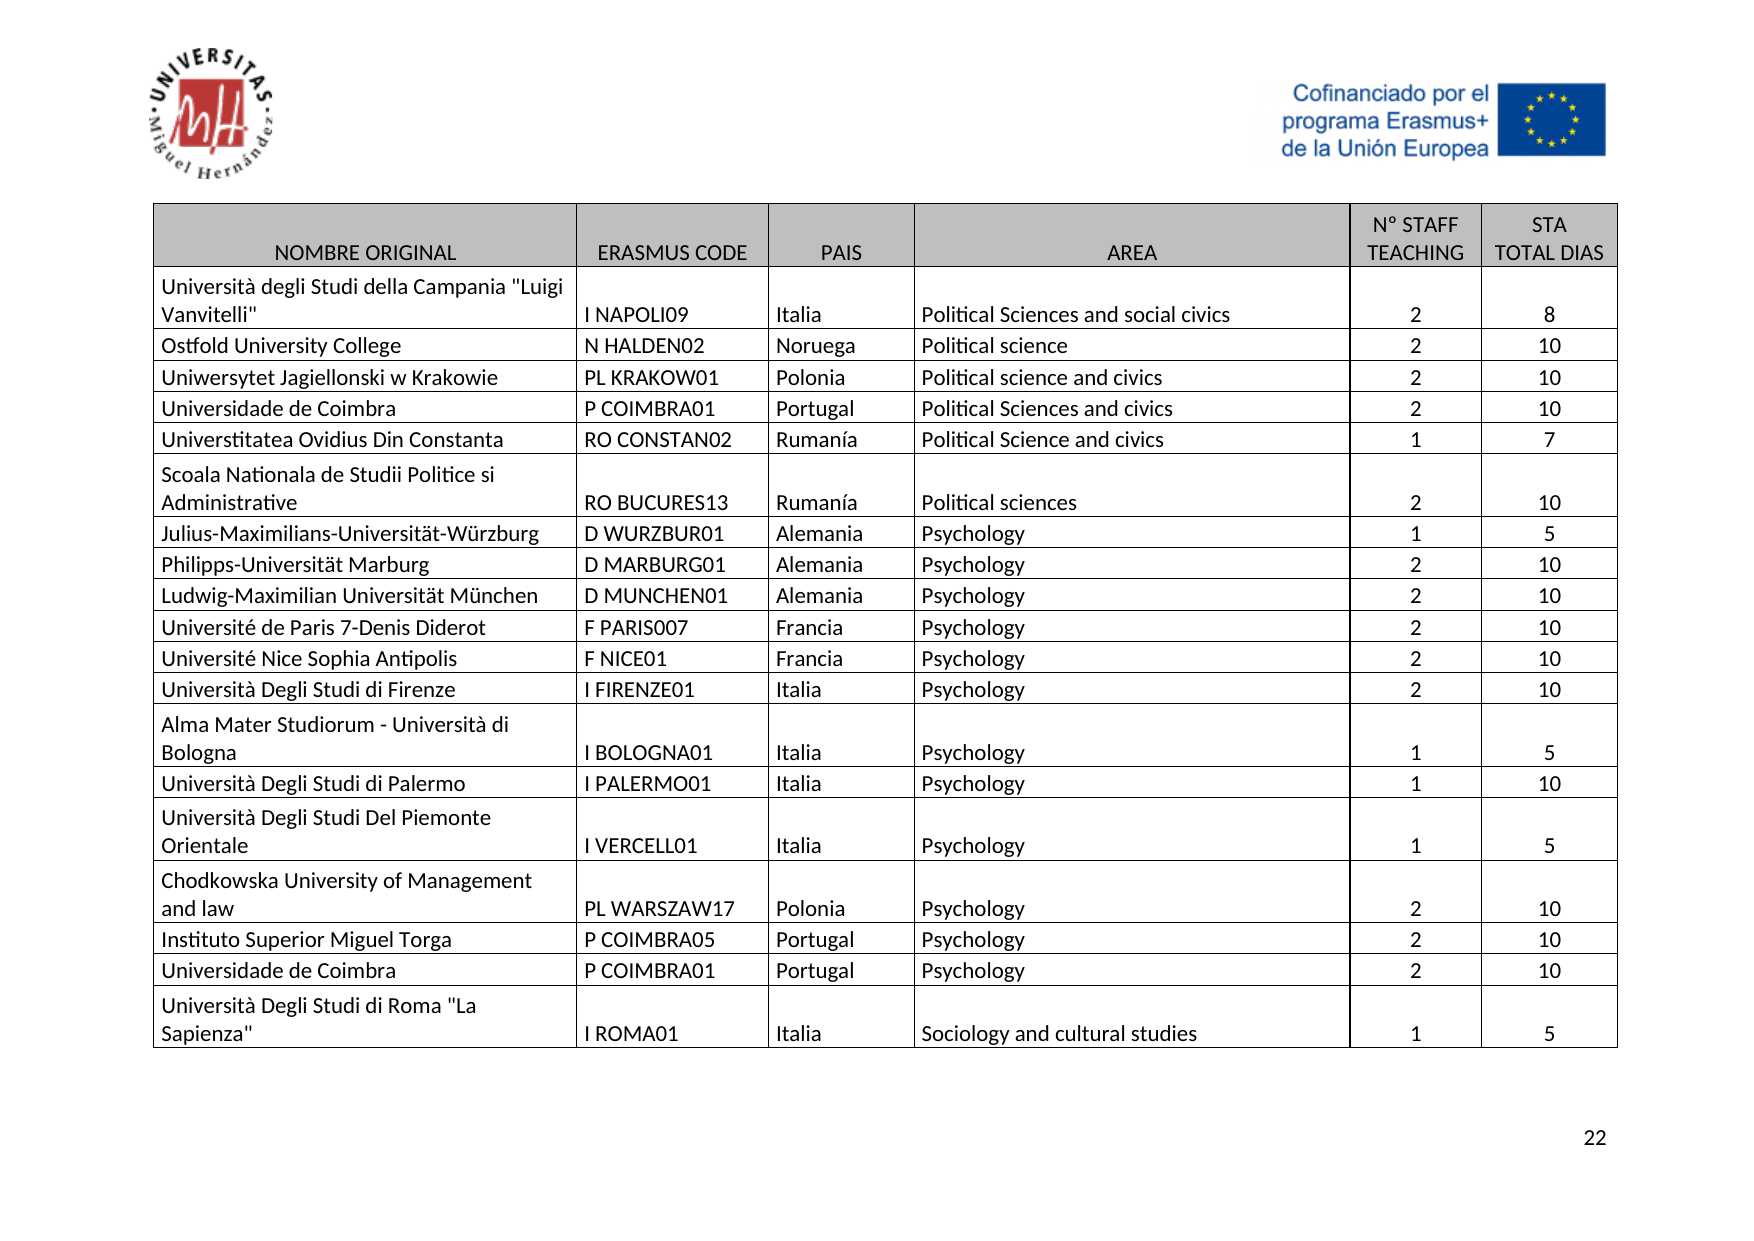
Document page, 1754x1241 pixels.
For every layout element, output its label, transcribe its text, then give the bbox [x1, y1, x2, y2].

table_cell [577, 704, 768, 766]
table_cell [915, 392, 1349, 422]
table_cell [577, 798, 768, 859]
table_cell I NAPOLI09 [577, 267, 768, 328]
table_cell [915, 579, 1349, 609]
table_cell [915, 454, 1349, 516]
table_cell Uniwersytet Jagiellonski w Krakowie [154, 361, 576, 391]
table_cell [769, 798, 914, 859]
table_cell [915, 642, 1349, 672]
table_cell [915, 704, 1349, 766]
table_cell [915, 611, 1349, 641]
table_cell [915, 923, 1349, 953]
table_cell PAIS [769, 204, 914, 266]
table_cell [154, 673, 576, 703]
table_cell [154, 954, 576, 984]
table_cell 2 [1351, 329, 1481, 359]
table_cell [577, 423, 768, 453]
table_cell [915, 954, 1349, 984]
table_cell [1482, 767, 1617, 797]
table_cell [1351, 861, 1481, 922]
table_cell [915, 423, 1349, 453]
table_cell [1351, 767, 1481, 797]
table_cell Ostfold University College [154, 329, 576, 359]
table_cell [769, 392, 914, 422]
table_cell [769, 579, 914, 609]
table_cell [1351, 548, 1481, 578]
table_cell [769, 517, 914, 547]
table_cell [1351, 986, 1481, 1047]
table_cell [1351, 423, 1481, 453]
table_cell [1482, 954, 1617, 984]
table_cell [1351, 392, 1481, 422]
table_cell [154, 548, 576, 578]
table_cell STA TOTAL DIAS [1482, 204, 1617, 266]
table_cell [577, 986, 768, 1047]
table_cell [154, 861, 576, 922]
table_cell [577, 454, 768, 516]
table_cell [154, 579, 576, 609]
table_cell Nº STAFF TEACHING [1351, 204, 1481, 266]
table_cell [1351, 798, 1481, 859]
table_cell Political Sciences and social civics [915, 267, 1349, 328]
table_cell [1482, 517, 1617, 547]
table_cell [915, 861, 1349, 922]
table_cell AREA [915, 204, 1349, 266]
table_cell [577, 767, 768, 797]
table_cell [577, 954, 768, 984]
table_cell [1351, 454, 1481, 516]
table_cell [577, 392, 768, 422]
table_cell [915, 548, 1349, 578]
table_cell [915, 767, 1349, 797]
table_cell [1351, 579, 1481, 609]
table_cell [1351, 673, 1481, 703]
picture [1252, 81, 1607, 163]
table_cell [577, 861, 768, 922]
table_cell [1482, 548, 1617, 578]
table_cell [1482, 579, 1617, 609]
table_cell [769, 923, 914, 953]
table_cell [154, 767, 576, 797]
table_cell Universidade de Coimbra [154, 392, 576, 422]
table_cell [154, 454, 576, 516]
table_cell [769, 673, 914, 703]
table_cell N HALDEN02 [577, 329, 768, 359]
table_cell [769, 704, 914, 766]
table_cell 2 [1351, 267, 1481, 328]
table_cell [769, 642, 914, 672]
table_cell 2 [1351, 361, 1481, 391]
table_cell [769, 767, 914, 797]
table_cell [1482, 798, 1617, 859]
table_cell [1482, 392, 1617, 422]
table_cell 8 [1482, 267, 1617, 328]
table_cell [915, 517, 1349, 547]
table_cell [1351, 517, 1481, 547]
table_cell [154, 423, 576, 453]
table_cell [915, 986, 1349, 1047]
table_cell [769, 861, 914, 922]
table_cell ERASMUS CODE [577, 204, 768, 266]
table_cell 10 [1482, 361, 1617, 391]
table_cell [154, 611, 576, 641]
table_cell Political science [915, 329, 1349, 359]
table_cell NOMBRE ORIGINAL [154, 204, 576, 266]
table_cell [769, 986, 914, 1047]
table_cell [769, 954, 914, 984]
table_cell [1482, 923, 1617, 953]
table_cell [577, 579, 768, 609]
table_cell Polonia [769, 361, 914, 391]
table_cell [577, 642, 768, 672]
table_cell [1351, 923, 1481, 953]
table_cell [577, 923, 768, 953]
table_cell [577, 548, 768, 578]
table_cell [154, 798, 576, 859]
table_cell Università degli Studi della Campania "Luigi Vanvitelli" [154, 267, 576, 328]
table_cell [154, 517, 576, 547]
table_cell Italia [769, 267, 914, 328]
table_cell Noruega [769, 329, 914, 359]
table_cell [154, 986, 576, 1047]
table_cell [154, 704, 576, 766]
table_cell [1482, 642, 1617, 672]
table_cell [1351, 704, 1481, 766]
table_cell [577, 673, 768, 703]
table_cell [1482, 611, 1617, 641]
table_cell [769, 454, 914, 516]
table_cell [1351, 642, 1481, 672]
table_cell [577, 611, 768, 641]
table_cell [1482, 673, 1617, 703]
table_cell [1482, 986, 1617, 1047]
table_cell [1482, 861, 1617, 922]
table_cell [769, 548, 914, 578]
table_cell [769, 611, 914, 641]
table_cell Political science and civics [915, 361, 1349, 391]
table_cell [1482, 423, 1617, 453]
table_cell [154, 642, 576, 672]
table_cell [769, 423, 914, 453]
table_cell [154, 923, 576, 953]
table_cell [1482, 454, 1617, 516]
table_cell PL KRAKOW01 [577, 361, 768, 391]
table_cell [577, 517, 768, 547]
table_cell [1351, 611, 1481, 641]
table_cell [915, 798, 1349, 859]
table_cell 10 [1482, 329, 1617, 359]
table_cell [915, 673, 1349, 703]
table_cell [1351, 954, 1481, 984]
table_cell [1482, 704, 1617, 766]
